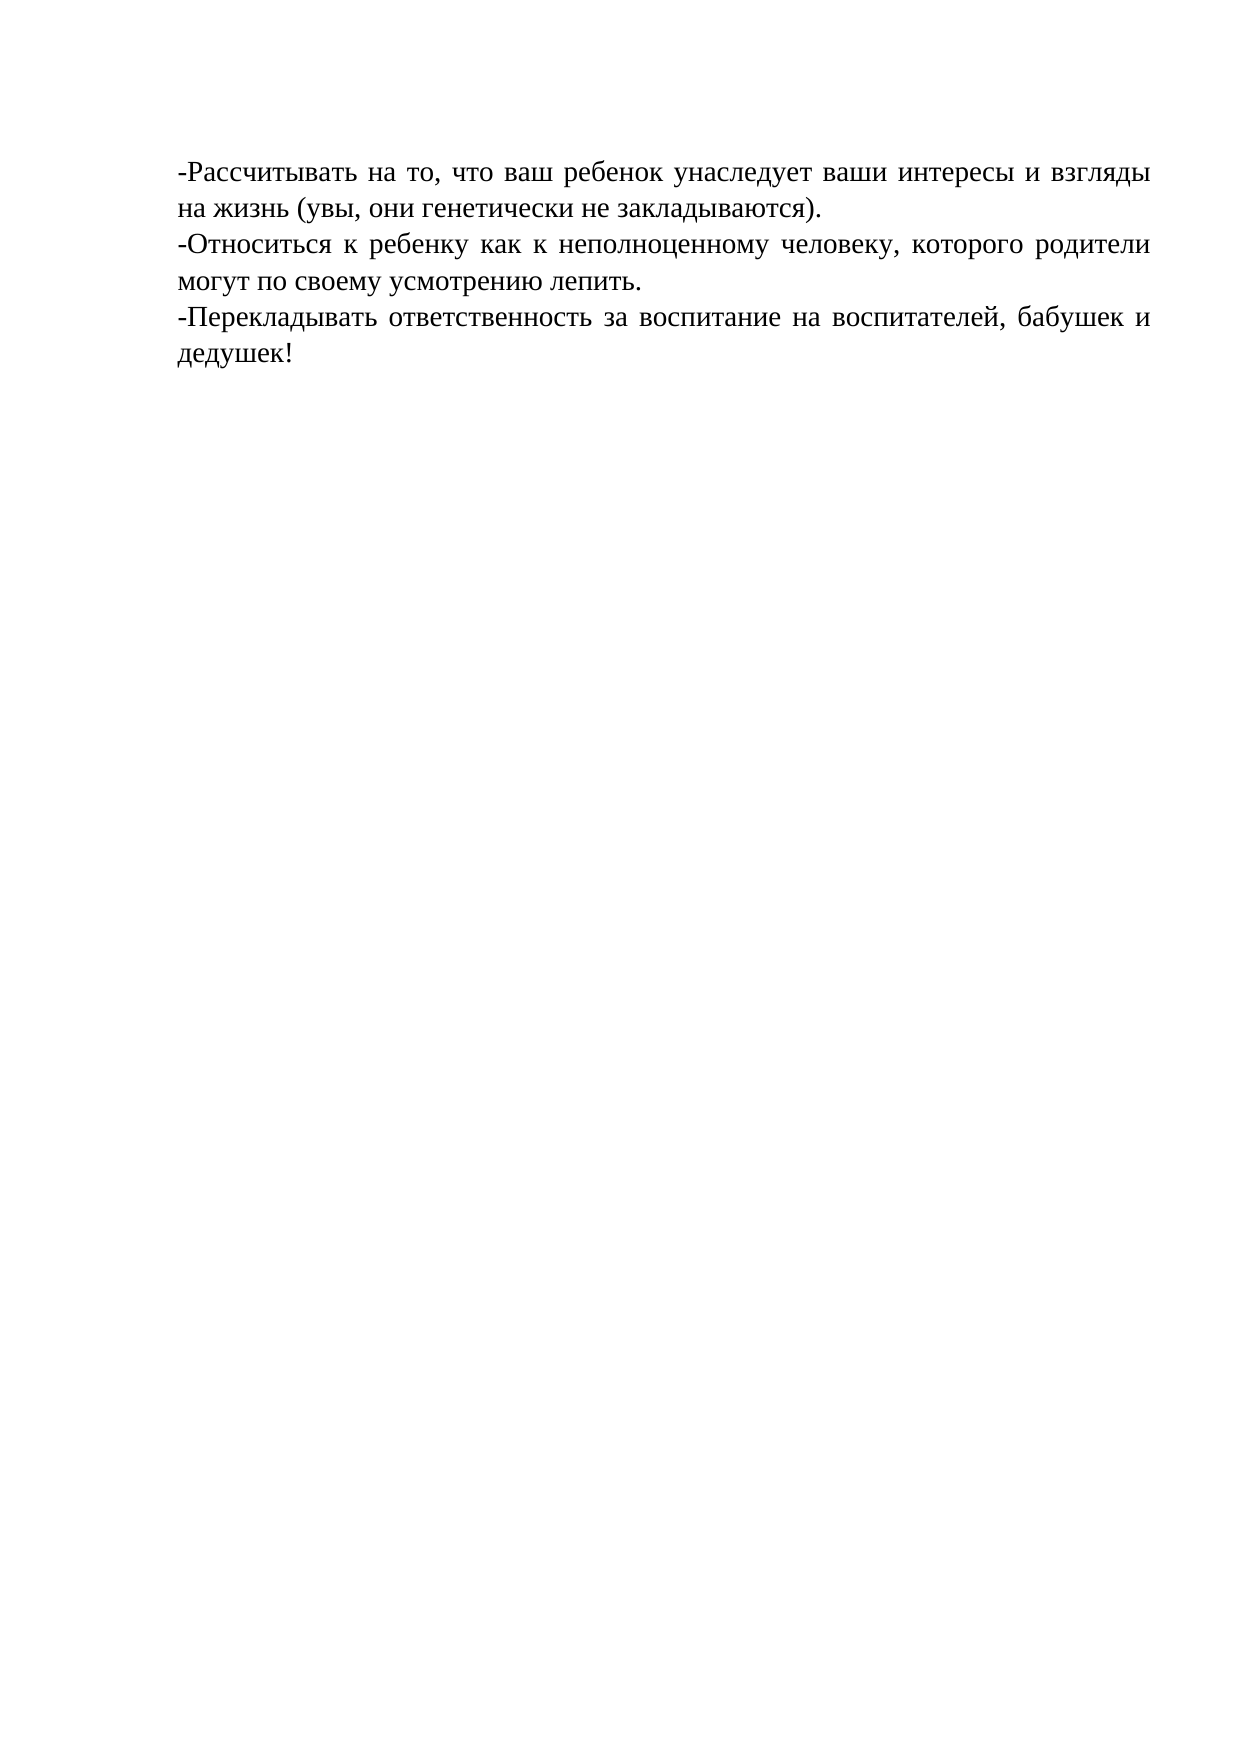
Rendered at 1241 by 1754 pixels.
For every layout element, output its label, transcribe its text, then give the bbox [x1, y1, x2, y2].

text -Рассчитывать на то, что ваш ребенок унаследует ваши интересы и взгляды на жизнь (увы, они генетически не закладываются). [177, 154, 1152, 224]
text -Перекладывать ответственность за воспитание на воспитателей, бабушек и дедушек! [177, 299, 1152, 368]
text -Относиться к ребенку как к неполноценному человеку, которого родители могут по своему усмотрению лепить. [177, 227, 1152, 296]
